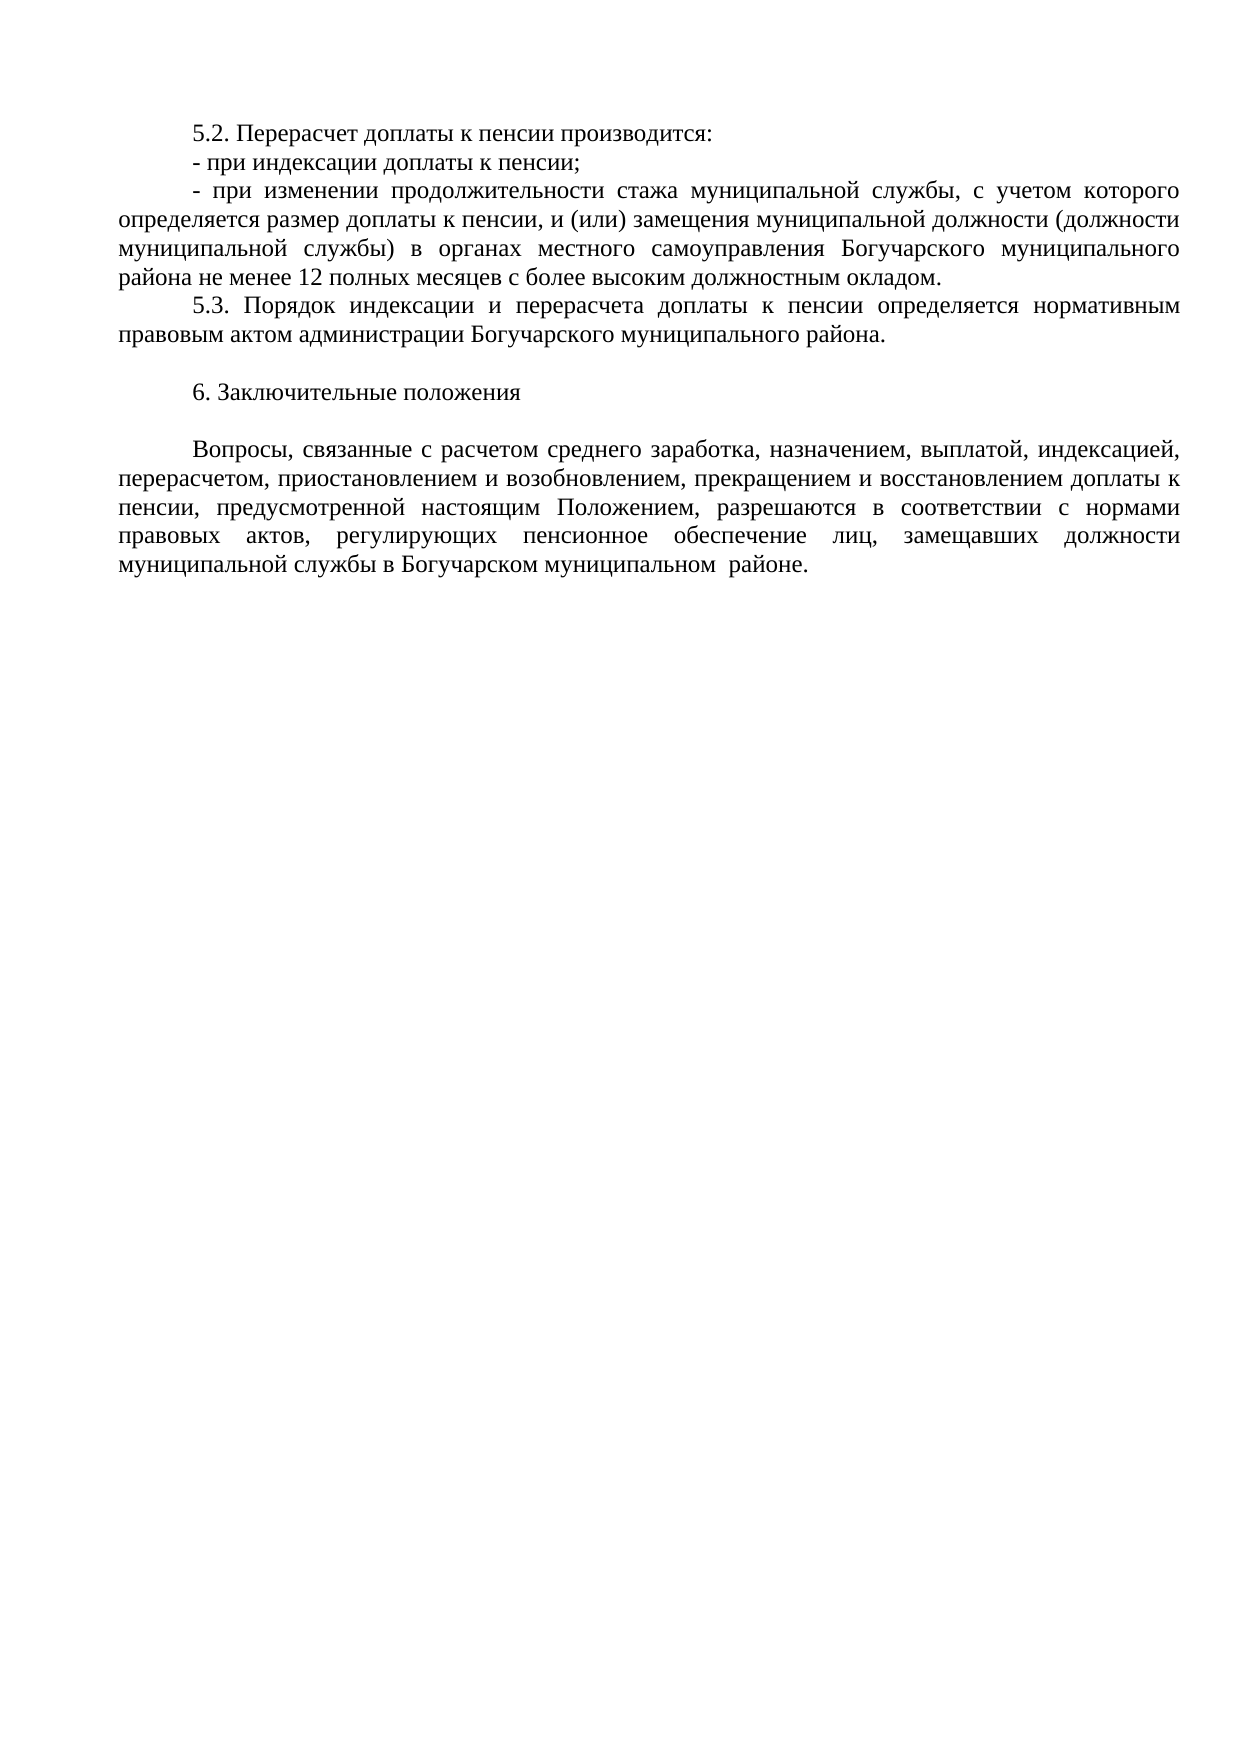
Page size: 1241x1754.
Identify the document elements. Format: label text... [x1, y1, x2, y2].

text - при индексации доплаты к пенсии; [118, 147, 1181, 176]
text 5.2. Перерасчет доплаты к пенсии производится: [118, 118, 1181, 147]
text Вопросы, связанные с расчетом среднего заработка, назначением, выплатой, индексацией, перерасчетом, приостановлением и возобновлением, прекращением и восстановлением доплаты к пенсии, предусмотренной настоящим Положением, разрешаются в соответствии с нормами правовых актов, регулирующих пенсионное обеспечение лиц, замещавших должности муниципальной службы в Богучарском муниципальном районе. [118, 434, 1181, 578]
text 5.3. Порядок индексации и перерасчета доплаты к пенсии определяется нормативным правовым актом администрации Богучарского муниципального района. [118, 291, 1181, 348]
text - при изменении продолжительности стажа муниципальной службы, с учетом которого определяется размер доплаты к пенсии, и (или) замещения муниципальной должности (должности муниципальной службы) в органах местного самоуправления Богучарского муниципального района не менее 12 полных месяцев с более высоким должностным окладом. [118, 176, 1181, 291]
text 6. Заключительные положения [118, 377, 1181, 406]
